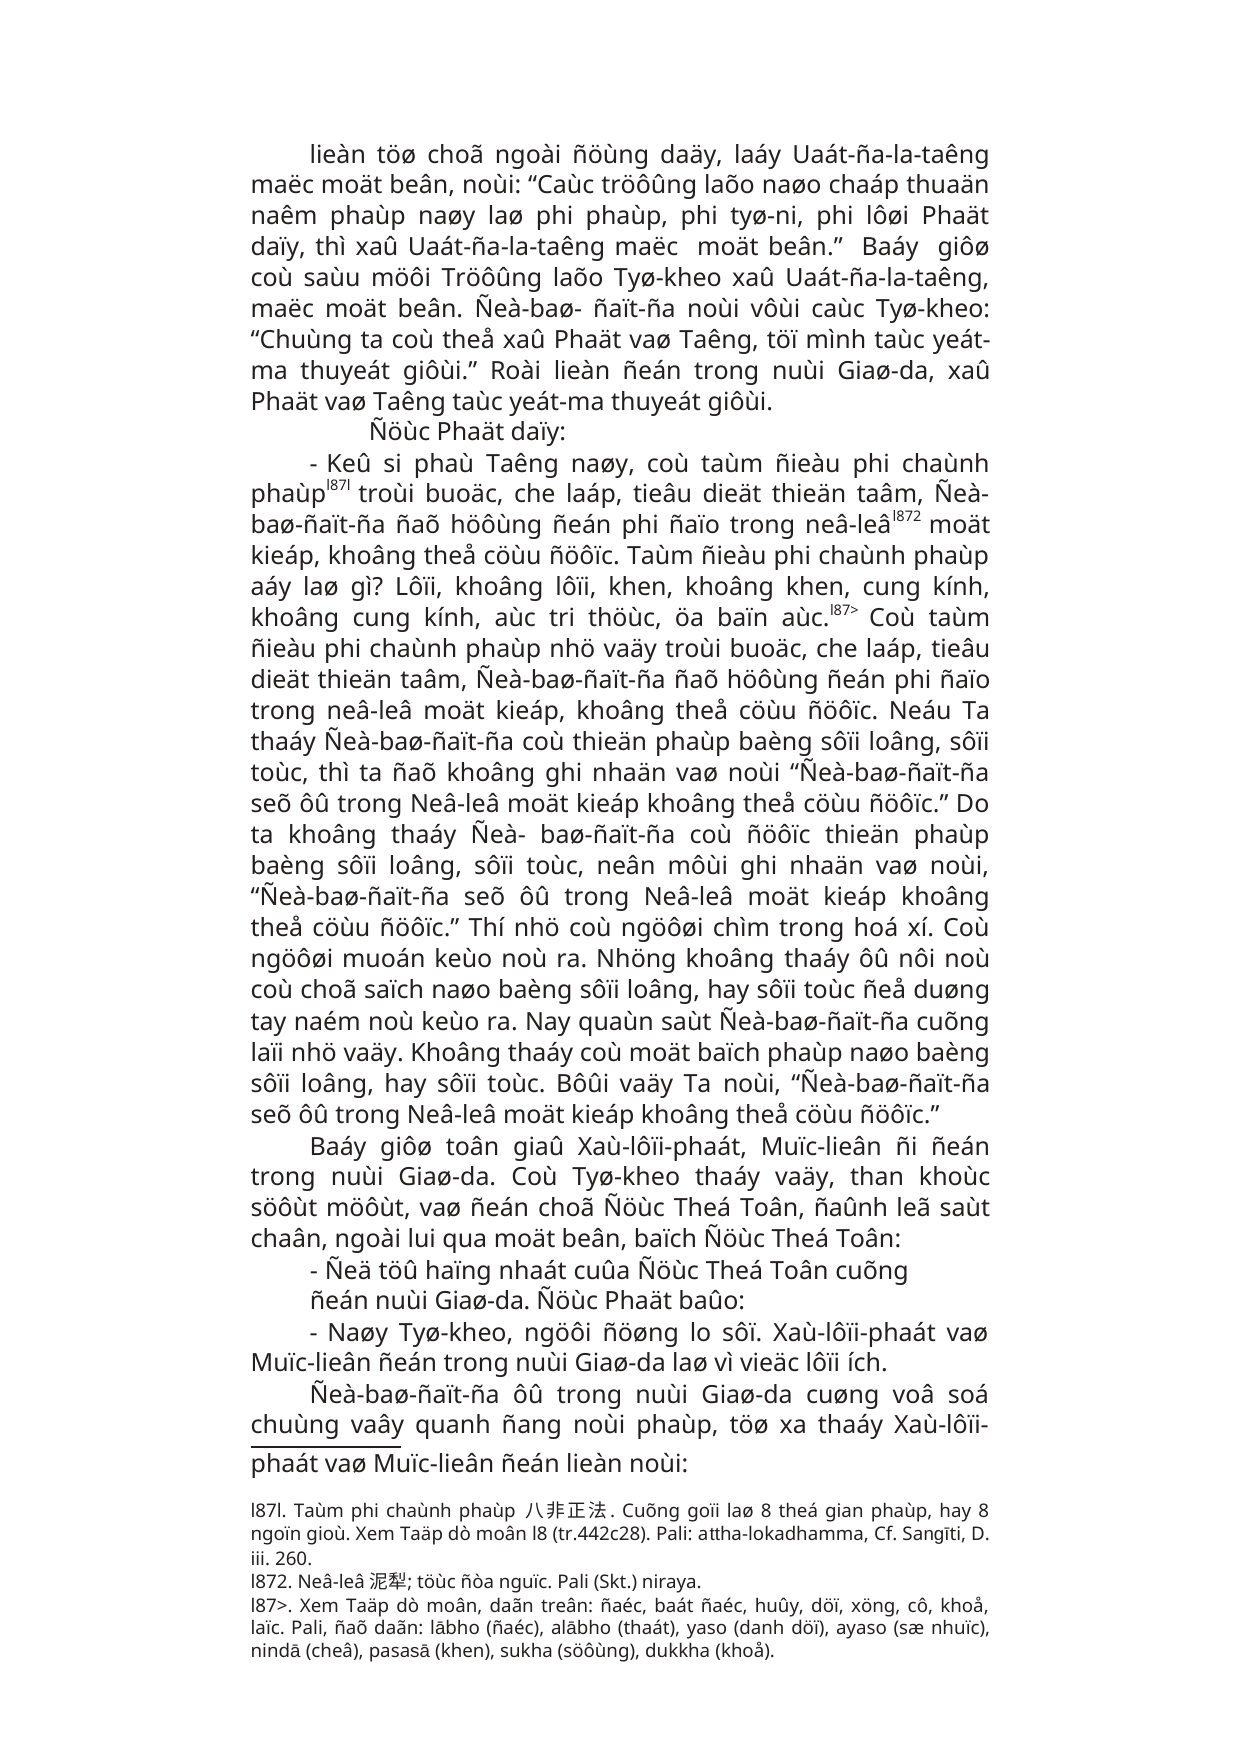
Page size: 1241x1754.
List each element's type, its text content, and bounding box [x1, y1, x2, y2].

text Baáy giôø toân giaû Xaù-lôïi-phaát, Muïc-lieân ñi ñeán trong nuùi Giaø-da. Coù Tyø-kheo thaáy vaäy, than khoùc söôùt möôùt, vaø ñeán choã Ñöùc Theá Toân, ñaûnh leã saùt chaân, ngoài lui qua moät beân, baïch Ñöùc Theá Toân: [250, 1130, 990, 1254]
list Keû si phaù Taêng naøy, coù taùm ñieàu phi chaùnh phaùpl87l troùi buoäc, che laáp, tieâu dieät thieän taâm, Ñeà-baø-ñaït-ña ñaõ höôùng ñeán phi ñaïo trong neâ-leâl872 moät kieáp, khoâng theå cöùu ñöôïc. Taùm ñieàu phi chaùnh phaùp aáy laø gì? Lôïi, khoâng lôïi, khen, khoâng khen, cung kính, khoâng cung kính, aùc tri thöùc, öa baïn aùc.l87> Coù taùm ñieàu phi chaùnh phaùp nhö vaäy troùi buoäc, che laáp, tieâu dieät thieän taâm, Ñeà-baø-ñaït-ña ñaõ höôùng ñeán phi ñaïo trong neâ-leâ moät kieáp, khoâng theå cöùu ñöôïc. Neáu Ta thaáy Ñeà-baø-ñaït-ña coù thieän phaùp baèng sôïi loâng, sôïi toùc, thì ta ñaõ khoâng ghi nhaän vaø noùi “Ñeà-baø-ñaït-ña seõ ôû trong Neâ-leâ moät kieáp khoâng theå cöùu ñöôïc.” Do ta khoâng thaáy Ñeà- baø-ñaït-ña coù ñöôïc thieän phaùp baèng sôïi loâng, sôïi toùc, neân môùi ghi nhaän vaø noùi, “Ñeà-baø-ñaït-ña seõ ôû trong Neâ-leâ moät kieáp khoâng theå cöùu ñöôïc.” Thí nhö coù ngöôøi chìm trong hoá xí. Coù ngöôøi muoán keùo noù ra. Nhöng khoâng thaáy ôû nôi noù coù choã saïch naøo baèng sôïi loâng, hay sôïi toùc ñeå duøng tay naém noù keùo ra. Nay quaùn saùt Ñeà-baø-ñaït-ña cuõng laïi nhö vaäy. Khoâng thaáy coù moät baïch phaùp naøo baèng sôïi loâng, hay sôïi toùc. Bôûi vaäy Ta noùi, “Ñeà-baø-ñaït-ña seõ ôû trong Neâ-leâ moät kieáp khoâng theå cöùu ñöôïc.” [250, 447, 990, 1130]
list Ñeä töû haïng nhaát cuûa Ñöùc Theá Toân cuõng ñeán nuùi Giaø-da. Ñöùc Phaät baûo: [309, 1254, 909, 1316]
list Naøy Tyø-kheo, ngöôi ñöøng lo sôï. Xaù-lôïi-phaát vaø Muïc-lieân ñeán trong nuùi Giaø-da laø vì vieäc lôïi ích. [250, 1316, 989, 1378]
text l872. Neâ-leâ 泥犁; töùc ñòa nguïc. Pali (Skt.) niraya. [250, 1571, 1065, 1594]
text l87l. Taùm phi chaùnh phaùp 八非正法. Cuõng goïi laø 8 theá gian phaùp, hay 8 ngoïn gioù. Xem Taäp dò moân l8 (tr.442c28). Pali: attha-lokadhamma, Cf. Sangīti, D. iii. 260. [250, 1498, 990, 1571]
text lieàn töø choã ngoài ñöùng daäy, laáy Uaát-ña-la-taêng maëc moät beân, noùi: “Caùc tröôûng laõo naøo chaáp thuaän naêm phaùp naøy laø phi phaùp, phi tyø-ni, phi lôøi Phaät daïy, thì xaû Uaát-ña-la-taêng maëc moät beân.” Baáy giôø coù saùu möôi Tröôûng laõo Tyø-kheo xaû Uaát-ña-la-taêng, maëc moät beân. Ñeà-baø- ñaït-ña noùi vôùi caùc Tyø-kheo: “Chuùng ta coù theå xaû Phaät vaø Taêng, töï mình taùc yeát-ma thuyeát giôùi.” Roài lieàn ñeán trong nuùi Giaø-da, xaû Phaät vaø Taêng taùc yeát-ma thuyeát giôùi. [250, 138, 990, 418]
text Ñeà-baø-ñaït-ña ôû trong nuùi Giaø-da cuøng voâ soá chuùng vaây quanh ñang noùi phaùp, töø xa thaáy Xaù-lôïi-phaát vaø Muïc-lieân ñeán lieàn noùi: [250, 1378, 990, 1479]
text Ñöùc Phaät daïy: [368, 418, 1065, 446]
text l87>. Xem Taäp dò moân, daãn treân: ñaéc, baát ñaéc, huûy, döï, xöng, cô, khoå, laïc. Pali, ñaõ daãn: lābho (ñaéc), alābho (thaát), yaso (danh döï), ayaso (sæ nhuïc), nindā (cheâ), pasasā (khen), sukha (söôùng), dukkha (khoå). [250, 1594, 990, 1663]
